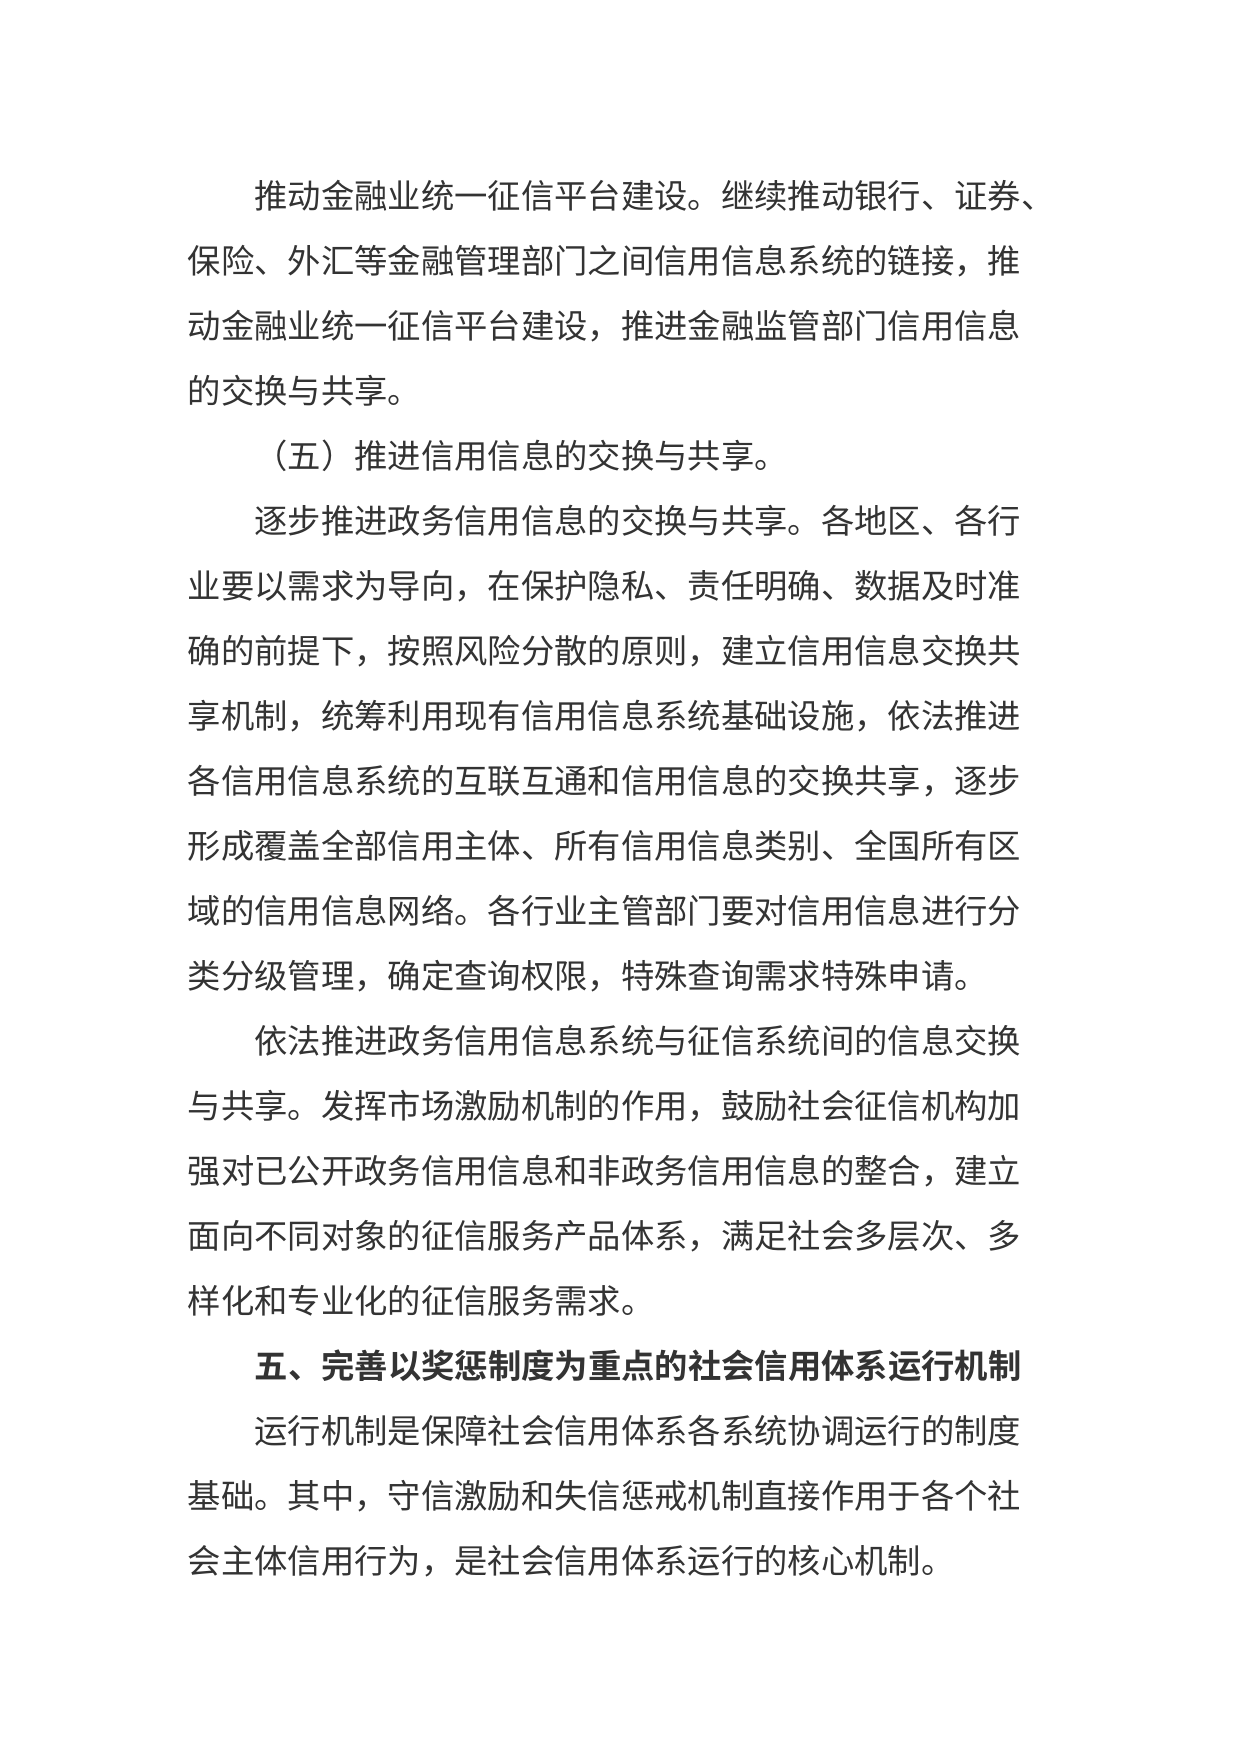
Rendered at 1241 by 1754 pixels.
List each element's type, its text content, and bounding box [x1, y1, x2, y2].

text 逐步推进政务信用信息的交换与共享。各地区、各行业要以需求为导向，在保护隐私、责任明确、数据及时准确的前提下，按照风险分散的原则，建立信用信息交换共享机制，统筹利用现有信用信息系统基础设施，依法推进各信用信息系统的互联互通和信用信息的交换共享，逐步形成覆盖全部信用主体、所有信用信息类别、全国所有区域的信用信息网络。各行业主管部门要对信用信息进行分类分级管理，确定查询权限，特殊查询需求特殊申请。 [187, 487, 1053, 1007]
text 依法推进政务信用信息系统与征信系统间的信息交换与共享。发挥市场激励机制的作用，鼓励社会征信机构加强对已公开政务信用信息和非政务信用信息的整合，建立面向不同对象的征信服务产品体系，满足社会多层次、多样化和专业化的征信服务需求。 [187, 1007, 1053, 1332]
text 运行机制是保障社会信用体系各系统协调运行的制度基础。其中，守信激励和失信惩戒机制直接作用于各个社会主体信用行为，是社会信用体系运行的核心机制。 [187, 1397, 1053, 1592]
text 推动金融业统一征信平台建设。继续推动银行、证券、保险、外汇等金融管理部门之间信用信息系统的链接，推动金融业统一征信平台建设，推进金融监管部门信用信息的交换与共享。 [187, 162, 1053, 422]
text 五、完善以奖惩制度为重点的社会信用体系运行机制 [187, 1332, 1053, 1397]
text （五）推进信用信息的交换与共享。 [187, 422, 1053, 487]
